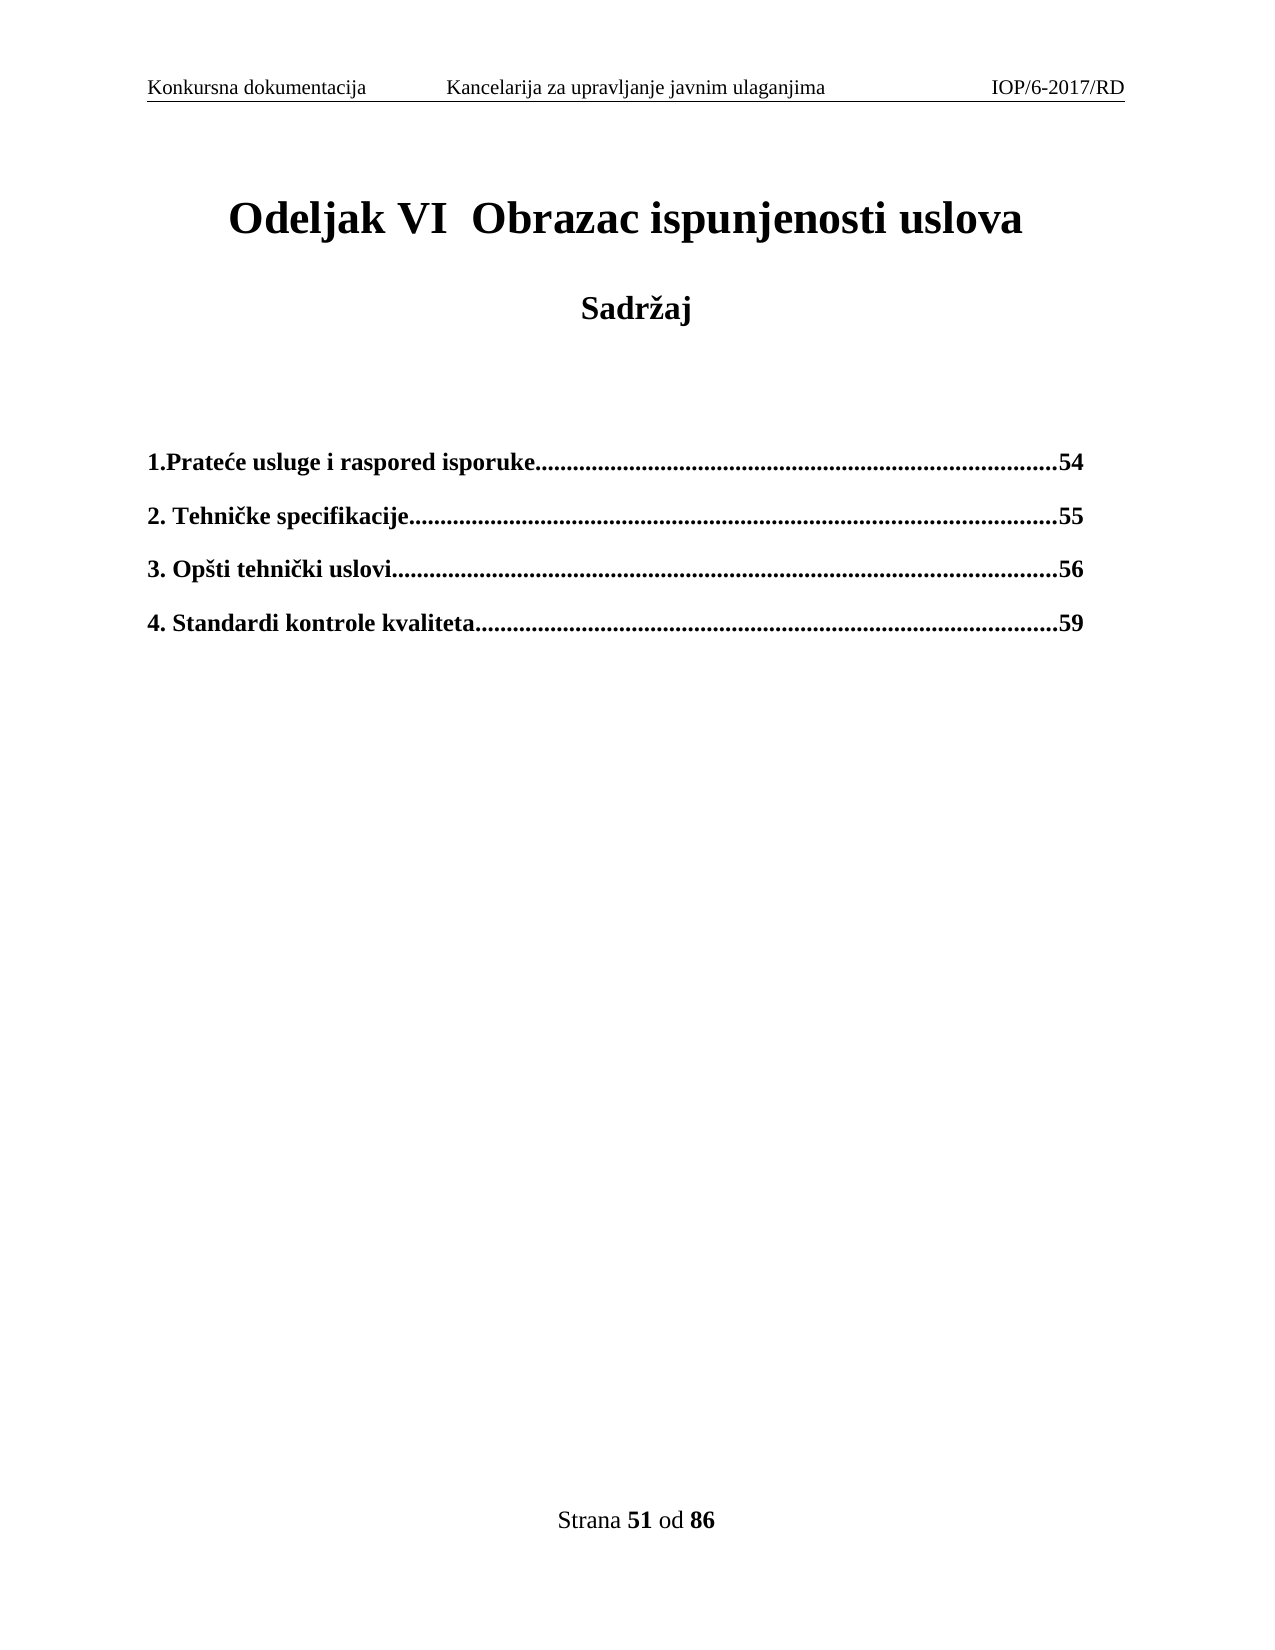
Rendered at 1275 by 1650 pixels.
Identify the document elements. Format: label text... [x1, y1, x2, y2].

table_header Odeljak VI Obrazac ispunjenosti uslova [147, 176, 1105, 259]
text Sadržaj [147, 288, 1125, 326]
text 3. Opšti tehnički uslovi 56 [147, 554, 1125, 583]
text 1.Prateće usluge i raspored isporuke 54 [147, 447, 1125, 476]
text 4. Standardi kontrole kvaliteta 59 [147, 608, 1125, 637]
text 2. Tehničke specifikacije 55 [147, 501, 1125, 529]
